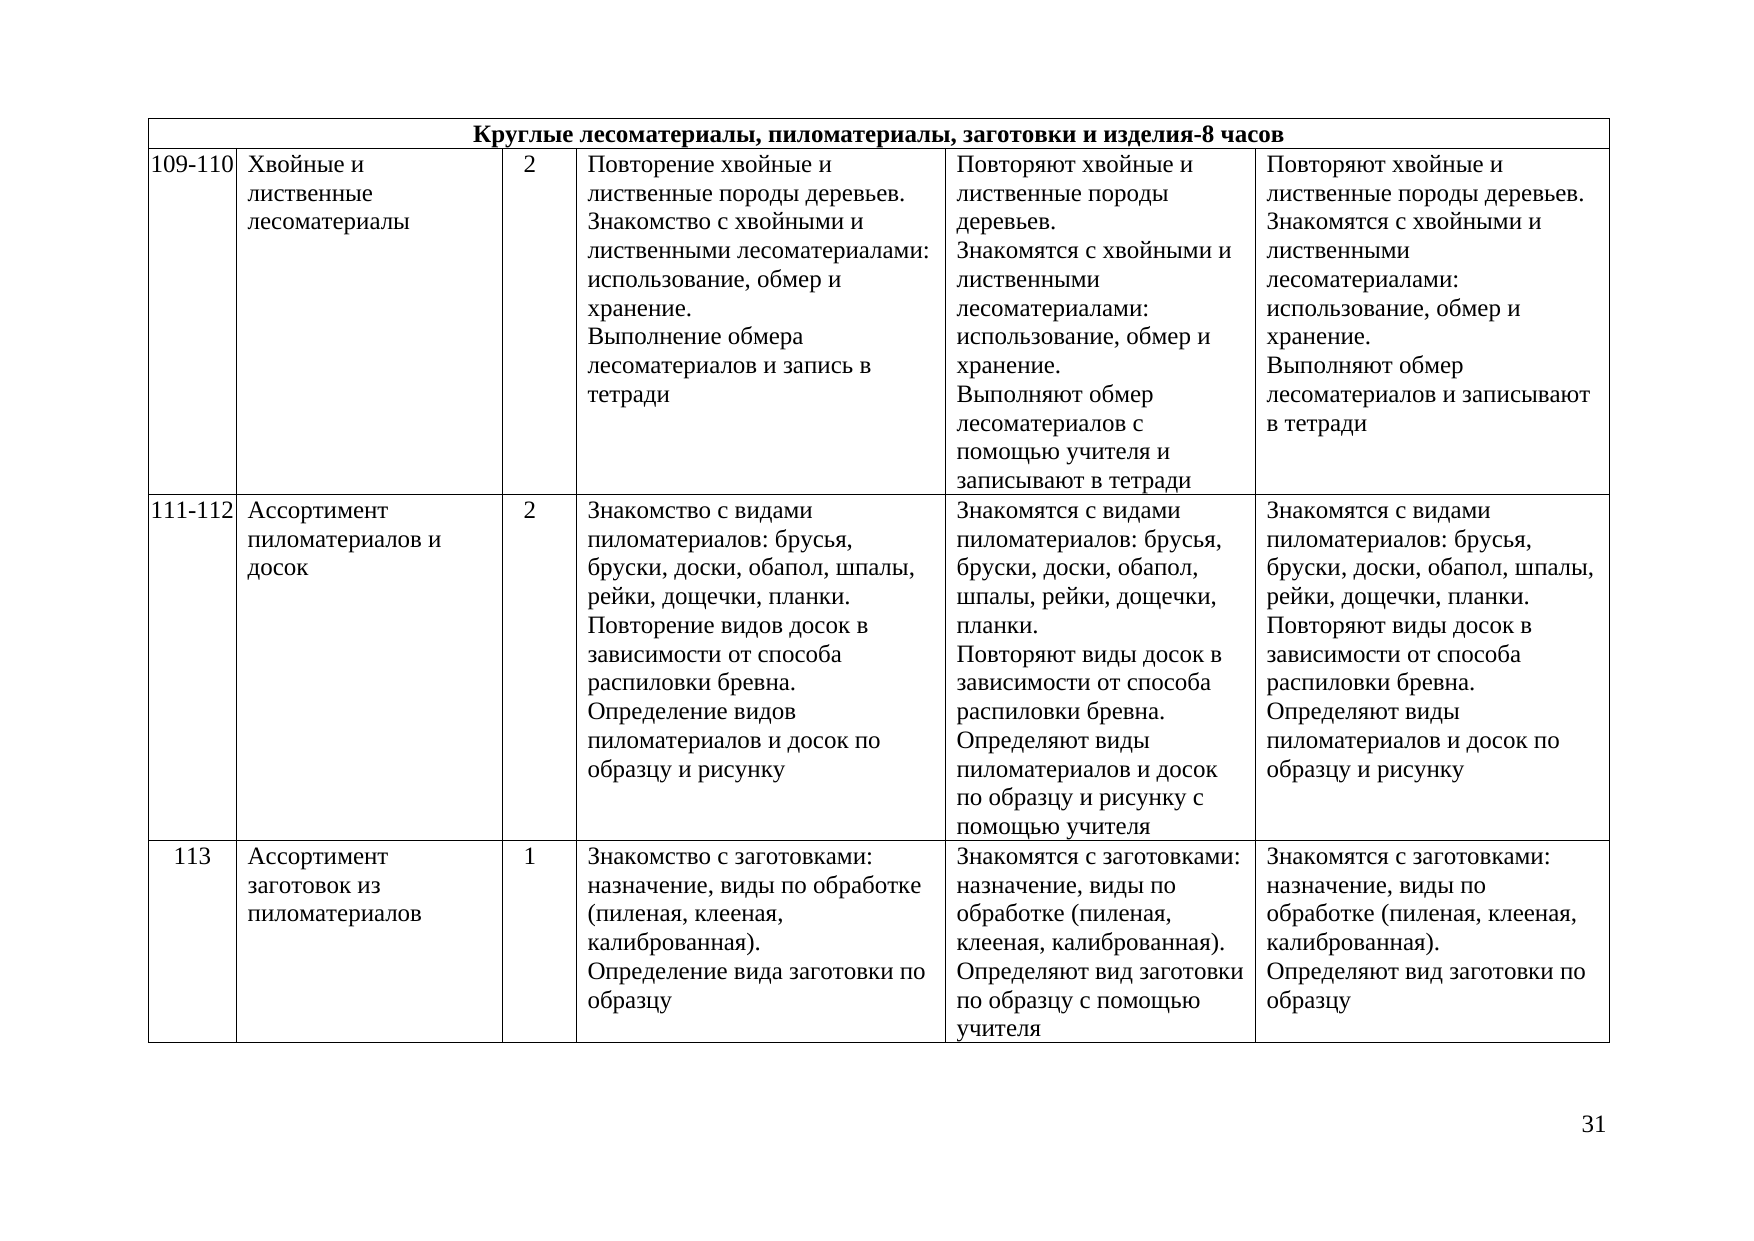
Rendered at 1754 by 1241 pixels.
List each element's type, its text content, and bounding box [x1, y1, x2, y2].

table_cell Хвойные и лиственные лесоматериалы [237, 149, 502, 494]
table_cell 109-110 [149, 149, 236, 494]
table_cell Ассортимент заготовок из пиломатериалов [237, 841, 502, 1042]
table_cell Ассортимент пиломатериалов и досок [237, 495, 502, 840]
table_cell 2 [503, 149, 576, 494]
table_cell Знакомятся с видами пиломатериалов: брусья, бруски, доски, обапол, шпалы, рейки, дощечки, планки. Повторяют виды досок в зависимости от способа распиловки бревна. Определяют виды пиломатериалов и досок по образцу и рисунку с помощью учителя [946, 495, 1255, 840]
table_cell Знакомятся с видами пиломатериалов: брусья, бруски, доски, обапол, шпалы, рейки, дощечки, планки. Повторяют виды досок в зависимости от способа распиловки бревна. Определяют виды пиломатериалов и досок по образцу и рисунку [1256, 495, 1609, 840]
table_cell 2 [503, 495, 576, 840]
table_cell Повторяют хвойные и лиственные породы деревьев. Знакомятся с хвойными и лиственными лесоматериалами: использование, обмер и хранение. Выполняют обмер лесоматериалов и записывают в тетради [1256, 149, 1609, 494]
table_cell Повторение хвойные и лиственные породы деревьев. Знакомство с хвойными и лиственными лесоматериалами: использование, обмер и хранение. Выполнение обмера лесоматериалов и запись в тетради [577, 149, 945, 494]
table_cell Знакомятся с заготовками: назначение, виды по обработке (пиленая, клееная, калиброванная). Определяют вид заготовки по образцу [1256, 841, 1609, 1042]
table_cell Знакомство с заготовками: назначение, виды по обработке (пиленая, клееная, калиброванная). Определение вида заготовки по образцу [577, 841, 945, 1042]
table_cell Знакомство с видами пиломатериалов: брусья, бруски, доски, обапол, шпалы, рейки, дощечки, планки. Повторение видов досок в зависимости от способа распиловки бревна. Определение видов пиломатериалов и досок по образцу и рисунку [577, 495, 945, 840]
table_cell 1 [503, 841, 576, 1042]
table_cell Повторяют хвойные и лиственные породы деревьев. Знакомятся с хвойными и лиственными лесоматериалами: использование, обмер и хранение. Выполняют обмер лесоматериалов с помощью учителя и записывают в тетради [946, 149, 1255, 494]
table_header Круглые лесоматериалы, пиломатериалы, заготовки и изделия-8 часов [149, 119, 1609, 148]
table_cell 111-112 [149, 495, 236, 840]
table_cell Знакомятся с заготовками: назначение, виды по обработке (пиленая, клееная, калиброванная). Определяют вид заготовки по образцу с помощью учителя [946, 841, 1255, 1042]
table_cell 113 [149, 841, 236, 1042]
